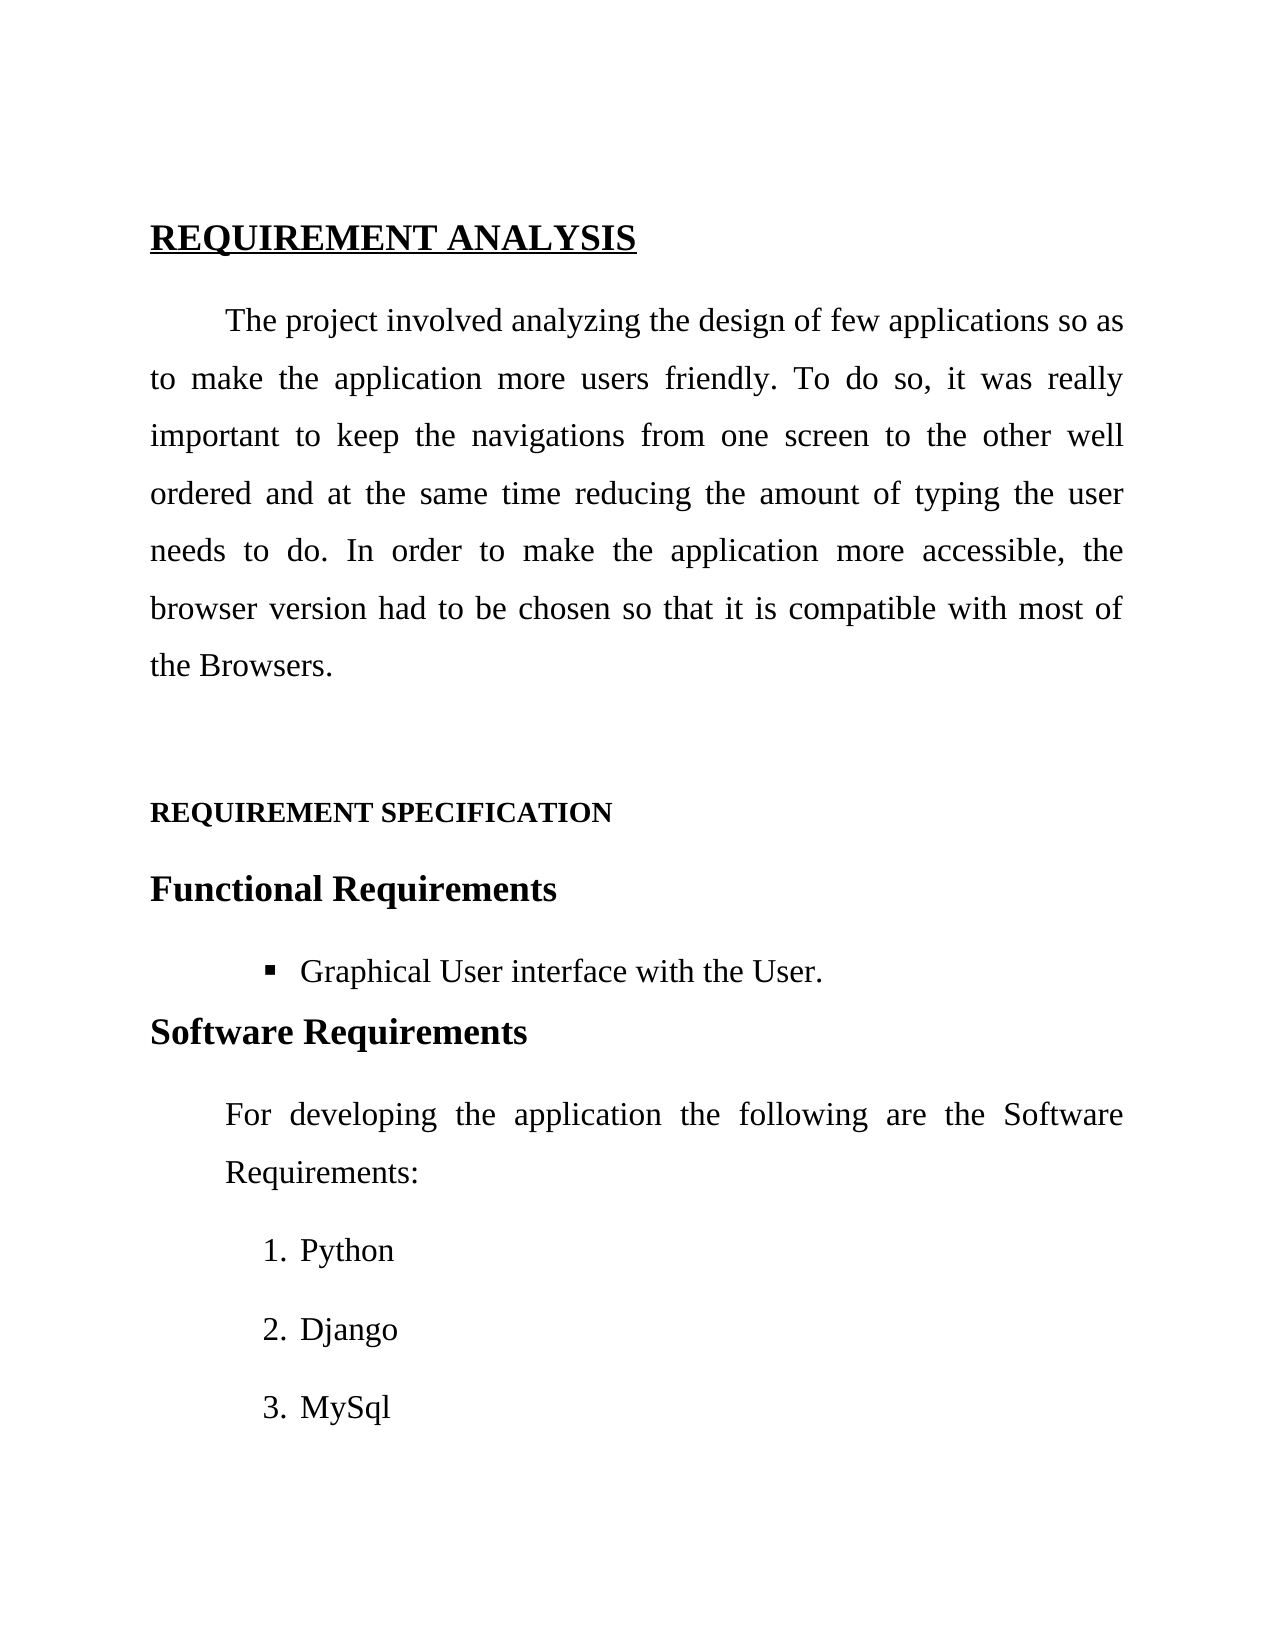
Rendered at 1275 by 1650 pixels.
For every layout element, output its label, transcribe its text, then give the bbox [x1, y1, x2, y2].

list Django [262, 1309, 1125, 1347]
text REQUIREMENT ANALYSIS [150, 215, 1125, 258]
text Functional Requirements [150, 866, 1125, 909]
list MySql [262, 1387, 1125, 1425]
list Python [262, 1230, 1125, 1269]
text REQUIREMENT SPECIFICATION [150, 795, 1125, 828]
text Software Requirements [150, 1009, 1125, 1052]
list Graphical User interface with the User. [262, 952, 1125, 990]
text The project involved analyzing the design of few applications so as to make the application more users friendly. To do so, it was really important to keep the navigations from one screen to the other well ordered and at the same time reducing the amount of typing the user needs to do. In order to make the application more accessible, the browser version had to be chosen so that it is compatible with most of the Browsers. [150, 300, 1125, 684]
text For developing the application the following are the Software Requirements: [225, 1094, 1125, 1190]
